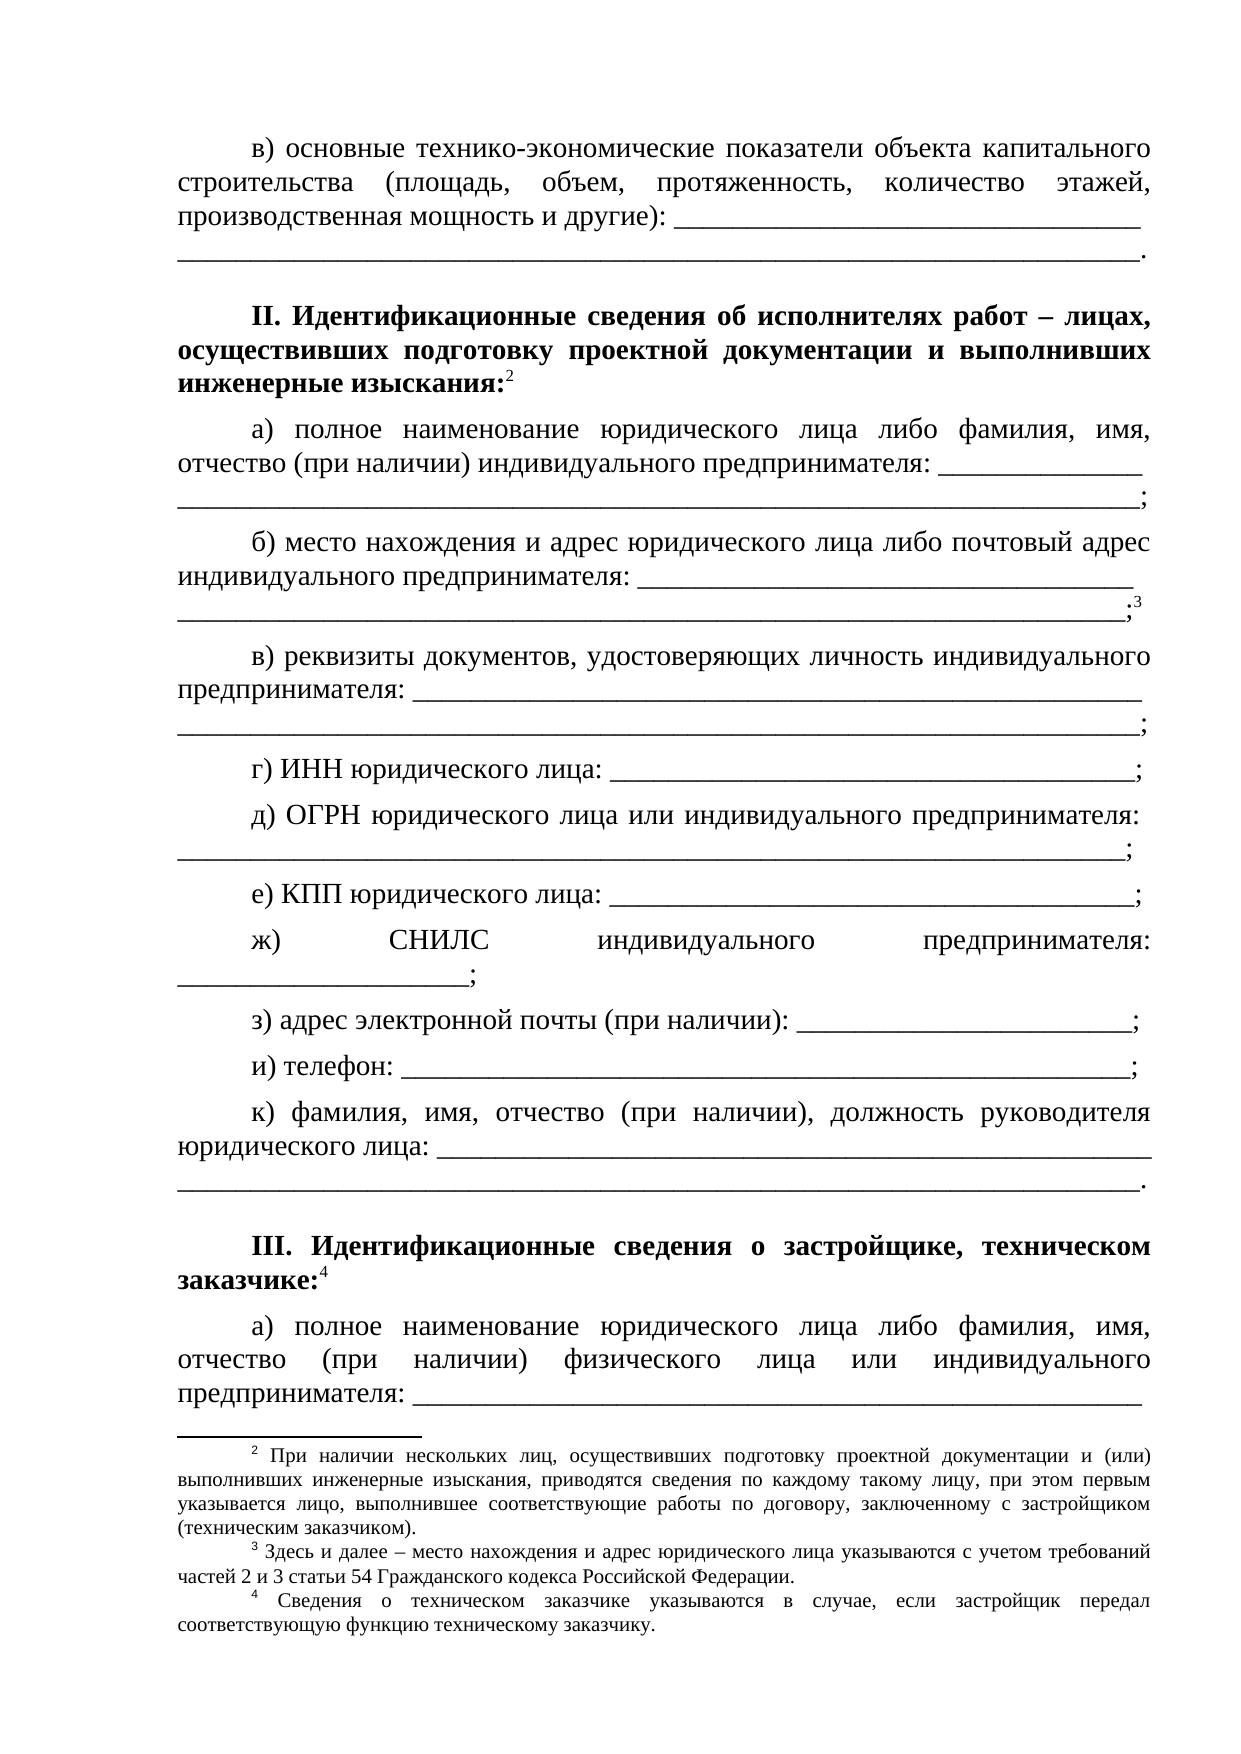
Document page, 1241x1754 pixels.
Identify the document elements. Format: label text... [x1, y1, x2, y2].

text г) ИНН юридического лица: ____________________________________; [177, 751, 1152, 784]
text а) полное наименование юридического лица либо фамилия, имя, отчество (при наличии) индивидуального предпринимателя: ______________ [177, 411, 1152, 478]
text в) основные технико-экономические показатели объекта капитального строительства (площадь, объем, протяженность, количество этажей, производственная мощность и другие): ________________________________ [177, 131, 1152, 231]
text к) фамилия, имя, отчество (при наличии), должность руководителя юридического лица: _________________________________________________ __________________________________________________________________. [177, 1094, 1152, 1195]
text __________________________________________________________________; [177, 478, 1152, 512]
text з) адрес электронной почты (при наличии): _______________________; [177, 1002, 1152, 1036]
text __________________________________________________________________. [177, 231, 1152, 265]
text ж) СНИЛС индивидуального предпринимателя: ____________________; [177, 922, 1152, 989]
text __________________________________________________________________; [177, 705, 1152, 738]
text II. Идентификационные сведения об исполнителях работ – лицах, осуществивших подготовку проектной документации и выполнивших инженерные изыскания: [177, 298, 1152, 399]
text е) КПП юридического лица: ____________________________________; [177, 876, 1152, 910]
text III. Идентификационные сведения о застройщике, техническом заказчике: [177, 1228, 1152, 1295]
text б) место нахождения и адрес юридического лица либо почтовый адрес индивидуального предпринимателя: __________________________________ [177, 524, 1152, 592]
text а) полное наименование юридического лица либо фамилия, имя, отчество (при наличии) физического лица или индивидуального предпринимателя: __________________________________________________ [177, 1308, 1152, 1408]
text в) реквизиты документов, удостоверяющих личность индивидуального предпринимателя: __________________________________________________ [177, 638, 1152, 705]
text _________________________________________________________________; [177, 592, 1152, 625]
text и) телефон: __________________________________________________; [177, 1048, 1152, 1082]
text д) ОГРН юридического лица или индивидуального предпринимателя: _________________________________________________________________; [177, 797, 1152, 864]
